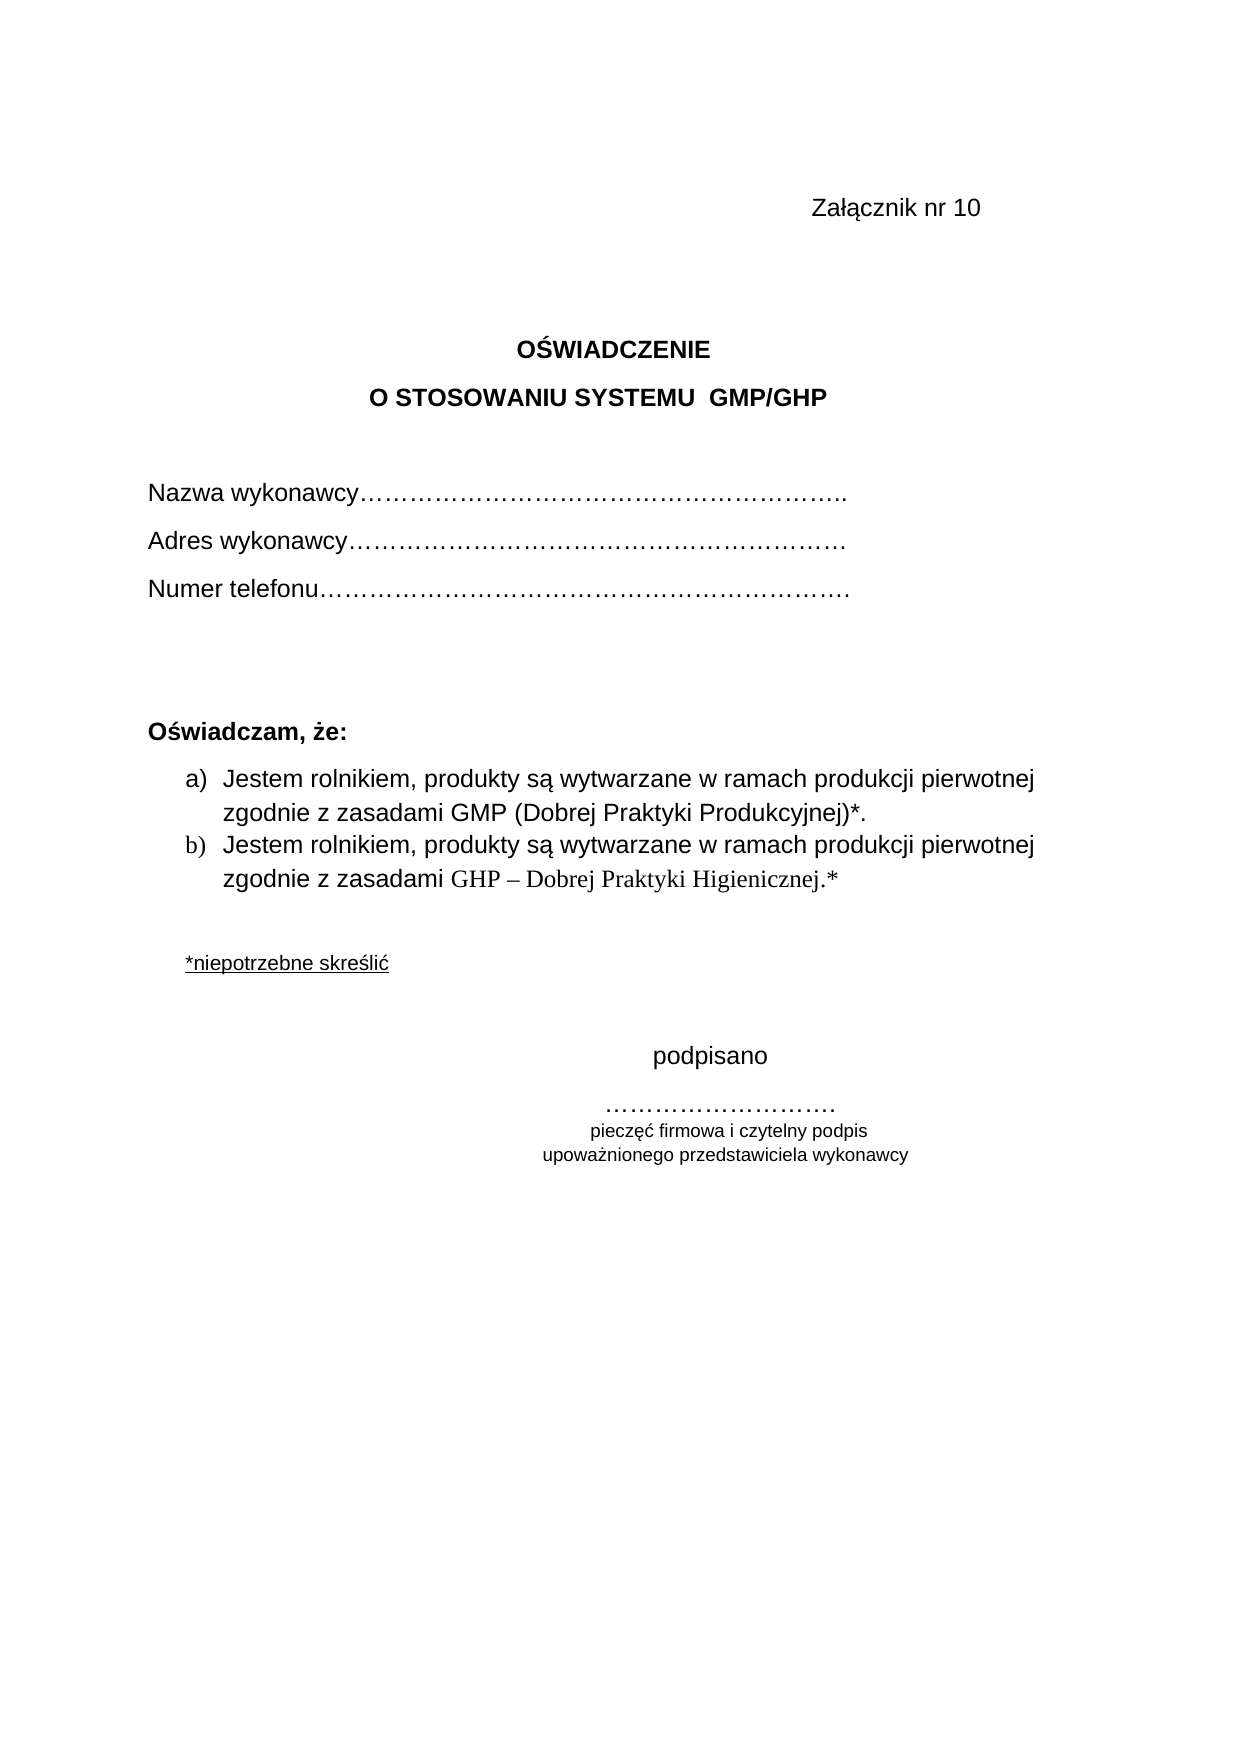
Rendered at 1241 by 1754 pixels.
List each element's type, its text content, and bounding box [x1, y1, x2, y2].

text OŚWIADCZENIE [148, 335, 1093, 364]
text Nazwa wykonawcy………………………………………………….. [148, 478, 1093, 507]
text Oświadczam, że: [148, 717, 1093, 746]
list Jestem rolnikiem, produkty są wytwarzane w ramach produkcji pierwotnej zgodnie z zasadami GMP (Dobrej Praktyki Produkcyjnej)*. [185, 764, 1093, 826]
text Załącznik nr 10 [148, 193, 1093, 221]
text ………………………. [148, 1088, 1093, 1117]
text Numer telefonu………………………………………………………. [148, 574, 1093, 602]
list Jestem rolnikiem, produkty są wytwarzane w ramach produkcji pierwotnej zgodnie z zasadami GHP – Dobrej Praktyki Higienicznej.* [185, 831, 1093, 892]
text pieczęć firmowa i czytelny podpis [148, 1119, 1093, 1141]
text podpisano [148, 1041, 1093, 1069]
text Adres wykonawcy…………………………………………………… [148, 526, 1093, 555]
text upoważnionego przedstawiciela wykonawcy [148, 1143, 1093, 1165]
text *niepotrzebne skreślić [185, 951, 1093, 974]
text O STOSOWANIU SYSTEMU GMP/GHP [148, 383, 1093, 412]
